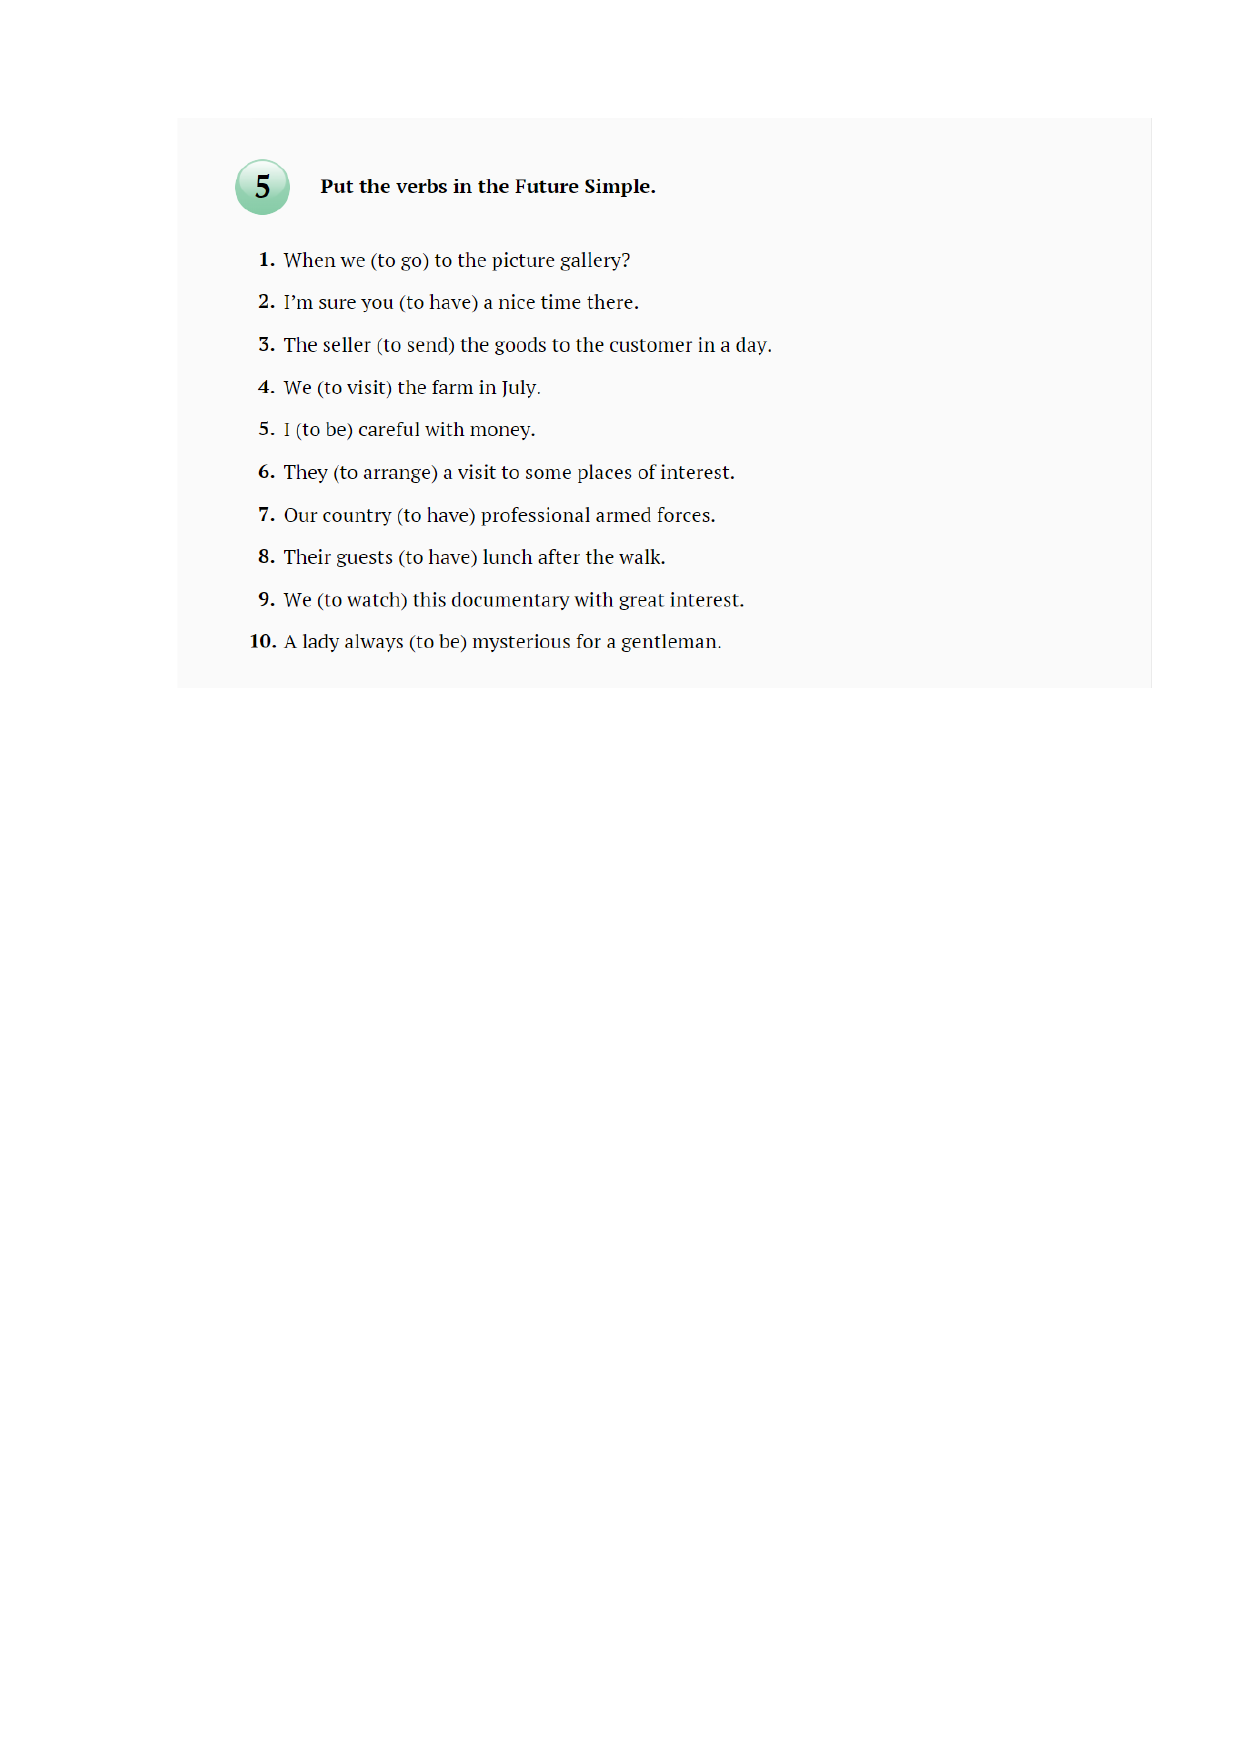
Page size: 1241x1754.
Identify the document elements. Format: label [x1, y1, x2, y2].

picture [177, 118, 1152, 688]
